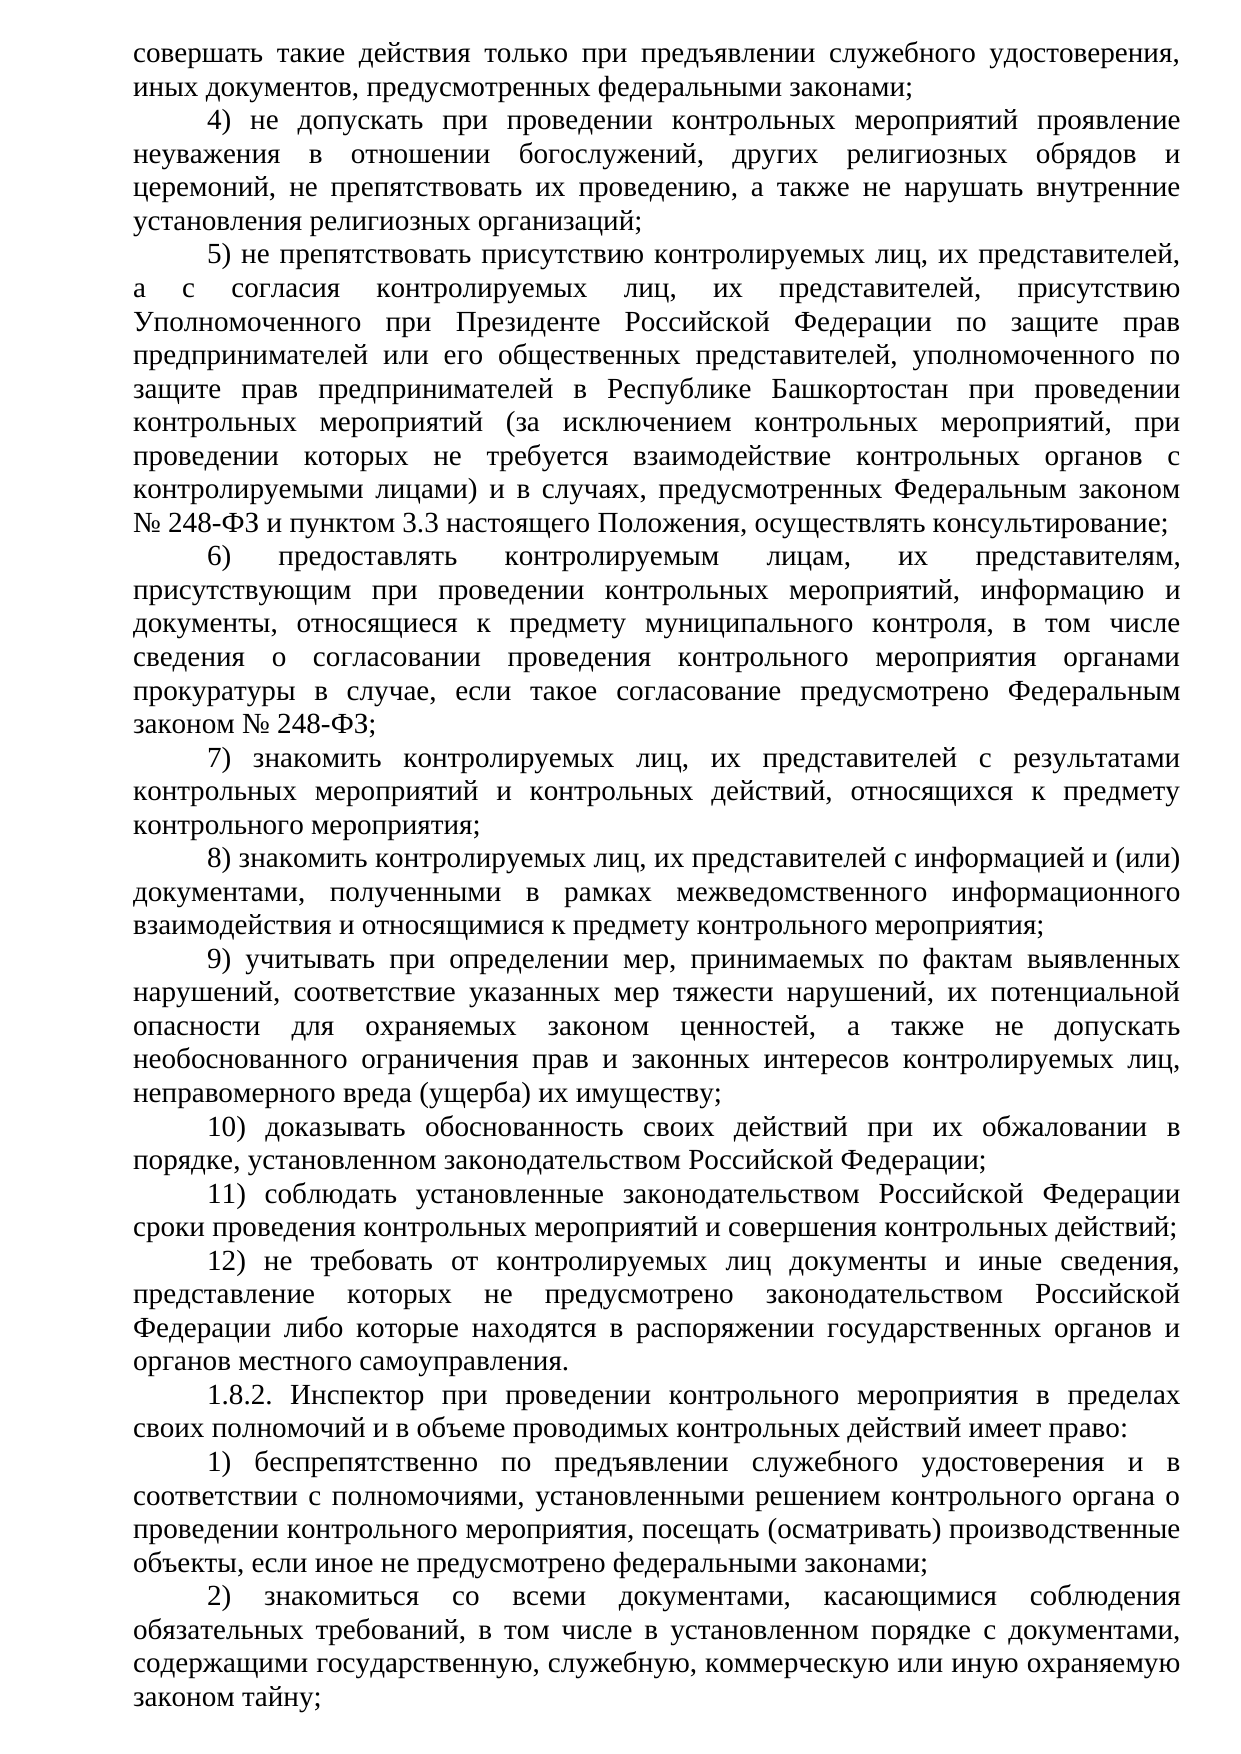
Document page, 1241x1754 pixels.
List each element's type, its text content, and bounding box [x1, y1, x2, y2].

text 2) знакомиться со всеми документами, касающимися соблюдения обязательных требований, в том числе в установленном порядке с документами, содержащими государственную, служебную, коммерческую или иную охраняемую законом тайну; [133, 1578, 1181, 1712]
text 5) не препятствовать присутствию контролируемых лиц, их представителей, а с согласия контролируемых лиц, их представителей, присутствию Уполномоченного при Президенте Российской Федерации по защите прав предпринимателей или его общественных представителей, уполномоченного по защите прав предпринимателей в Республике Башкортостан при проведении контрольных мероприятий (за исключением контрольных мероприятий, при проведении которых не требуется взаимодействие контрольных органов с контролируемыми лицами) и в случаях, предусмотренных Федеральным законом № 248-ФЗ и пунктом 3.3 настоящего Положения, осуществлять консультирование; [133, 237, 1181, 538]
text 10) доказывать обоснованность своих действий при их обжаловании в порядке, установленном законодательством Российской Федерации; [133, 1109, 1181, 1176]
text 1) беспрепятственно по предъявлении служебного удостоверения и в соответствии с полномочиями, установленными решением контрольного органа о проведении контрольного мероприятия, посещать (осматривать) производственные объекты, если иное не предусмотрено федеральными законами; [133, 1444, 1181, 1578]
text 7) знакомить контролируемых лиц, их представителей с результатами контрольных мероприятий и контрольных действий, относящихся к предмету контрольного мероприятия; [133, 740, 1181, 840]
text 11) соблюдать установленные законодательством Российской Федерации сроки проведения контрольных мероприятий и совершения контрольных действий; [133, 1176, 1181, 1243]
text 4) не допускать при проведении контрольных мероприятий проявление неуважения в отношении богослужений, других религиозных обрядов и церемоний, не препятствовать их проведению, а также не нарушать внутренние установления религиозных организаций; [133, 102, 1181, 237]
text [133, 35, 1181, 102]
text 1.8.2. Инспектор при проведении контрольного мероприятия в пределах своих полномочий и в объеме проводимых контрольных действий имеет право: [133, 1377, 1181, 1444]
text 12) не требовать от контролируемых лиц документы и иные сведения, представление которых не предусмотрено законодательством Российской Федерации либо которые находятся в распоряжении государственных органов и органов местного самоуправления. [133, 1243, 1181, 1377]
text 9) учитывать при определении мер, принимаемых по фактам выявленных нарушений, соответствие указанных мер тяжести нарушений, их потенциальной опасности для охраняемых законом ценностей, а также не допускать необоснованного ограничения прав и законных интересов контролируемых лиц, неправомерного вреда (ущерба) их имуществу; [133, 941, 1181, 1109]
text 8) знакомить контролируемых лиц, их представителей с информацией и (или) документами, полученными в рамках межведомственного информационного взаимодействия и относящимися к предмету контрольного мероприятия; [133, 840, 1181, 941]
text 6) предоставлять контролируемым лицам, их представителям, присутствующим при проведении контрольных мероприятий, информацию и документы, относящиеся к предмету муниципального контроля, в том числе сведения о согласовании проведения контрольного мероприятия органами прокуратуры в случае, если такое согласование предусмотрено Федеральным законом № 248-ФЗ; [133, 538, 1181, 740]
